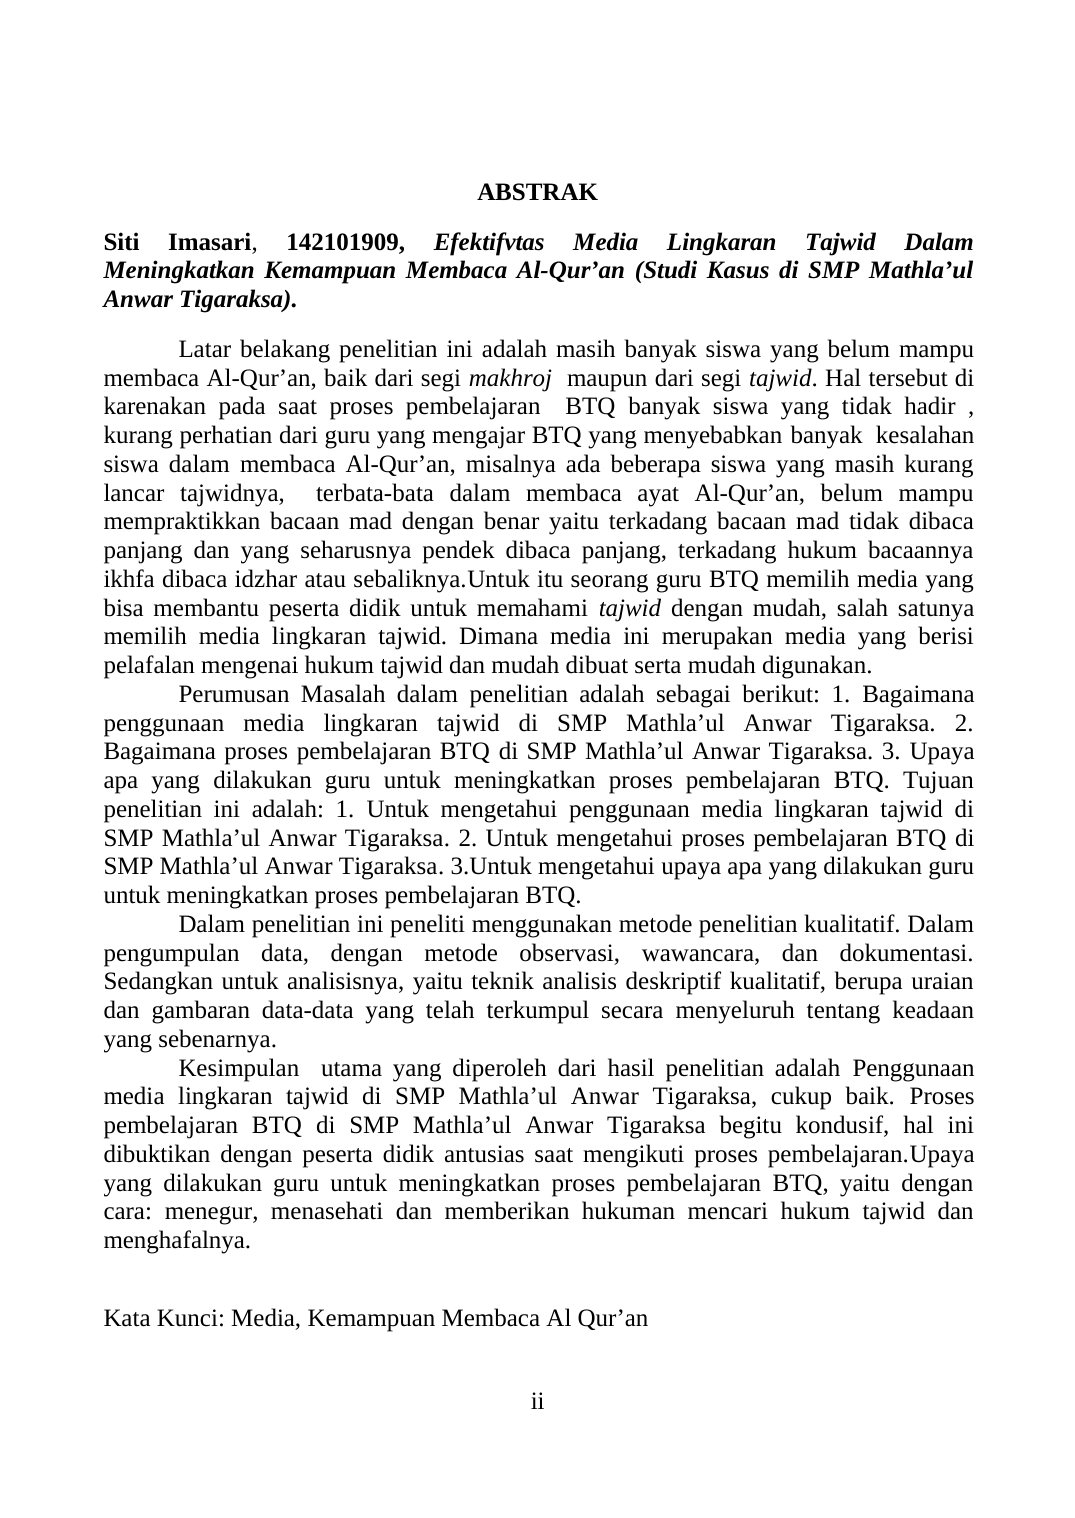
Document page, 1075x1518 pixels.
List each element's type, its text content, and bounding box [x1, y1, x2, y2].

text Dalam penelitian ini peneliti menggunakan metode penelitian kualitatif. Dalam pengumpulan data, dengan metode observasi, wawancara, dan dokumentasi. Sedangkan untuk analisisnya, yaitu teknik analisis deskriptif kualitatif, berupa uraian dan gambaran data-data yang telah terkumpul secara menyeluruh tentang keadaan yang sebenarnya. [103, 909, 974, 1053]
text Kesimpulan utama yang diperoleh dari hasil penelitian adalah Penggunaan media lingkaran tajwid di SMP Mathla’ul Anwar Tigaraksa, cukup baik. Proses pembelajaran BTQ di SMP Mathla’ul Anwar Tigaraksa begitu kondusif, hal ini dibuktikan dengan peserta didik antusias saat mengikuti proses pembelajaran.Upaya yang dilakukan guru untuk meningkatkan proses pembelajaran BTQ, yaitu dengan cara: menegur, menasehati dan memberikan hukuman mencari hukum tajwid dan menghafalnya. [103, 1053, 974, 1254]
text Siti Imasari, 142101909, Efektifvtas Media Lingkaran Tajwid Dalam Meningkatkan Kemampuan Membaca Al-Qur’an (Studi Kasus di SMP Mathla’ul Anwar Tigaraksa). [103, 227, 974, 313]
text Perumusan Masalah dalam penelitian adalah sebagai berikut: 1. Bagaimana penggunaan media lingkaran tajwid di SMP Mathla’ul Anwar Tigaraksa. 2. Bagaimana proses pembelajaran BTQ di SMP Mathla’ul Anwar Tigaraksa. 3. Upaya apa yang dilakukan guru untuk meningkatkan proses pembelajaran BTQ. Tujuan penelitian ini adalah: 1. Untuk mengetahui penggunaan media lingkaran tajwid di SMP Mathla’ul Anwar Tigaraksa. 2. Untuk mengetahui proses pembelajaran BTQ di SMP Mathla’ul Anwar Tigaraksa. 3.Untuk mengetahui upaya apa yang dilakukan guru untuk meningkatkan proses pembelajaran BTQ. [103, 679, 974, 909]
text ABSTRAK [177, 177, 898, 206]
text Latar belakang penelitian ini adalah masih banyak siswa yang belum mampu membaca Al-Qur’an, baik dari segi makhroj maupun dari segi tajwid. Hal tersebut di karenakan pada saat proses pembelajaran BTQ banyak siswa yang tidak hadir , kurang perhatian dari guru yang mengajar BTQ yang menyebabkan banyak kesalahan siswa dalam membaca Al-Qur’an, misalnya ada beberapa siswa yang masih kurang lancar tajwidnya, terbata-bata dalam membaca ayat Al-Qur’an, belum mampu mempraktikkan bacaan mad dengan benar yaitu terkadang bacaan mad tidak dibaca panjang dan yang seharusnya pendek dibaca panjang, terkadang hukum bacaannya ikhfa dibaca idzhar atau sebaliknya.Untuk itu seorang guru BTQ memilih media yang bisa membantu peserta didik untuk memahami tajwid dengan mudah, salah satunya memilih media lingkaran tajwid. Dimana media ini merupakan media yang berisi pelafalan mengenai hukum tajwid dan mudah dibuat serta mudah digunakan. [103, 334, 974, 679]
text Kata Kunci: Media, Kemampuan Membaca Al Qur’an [103, 1303, 960, 1332]
